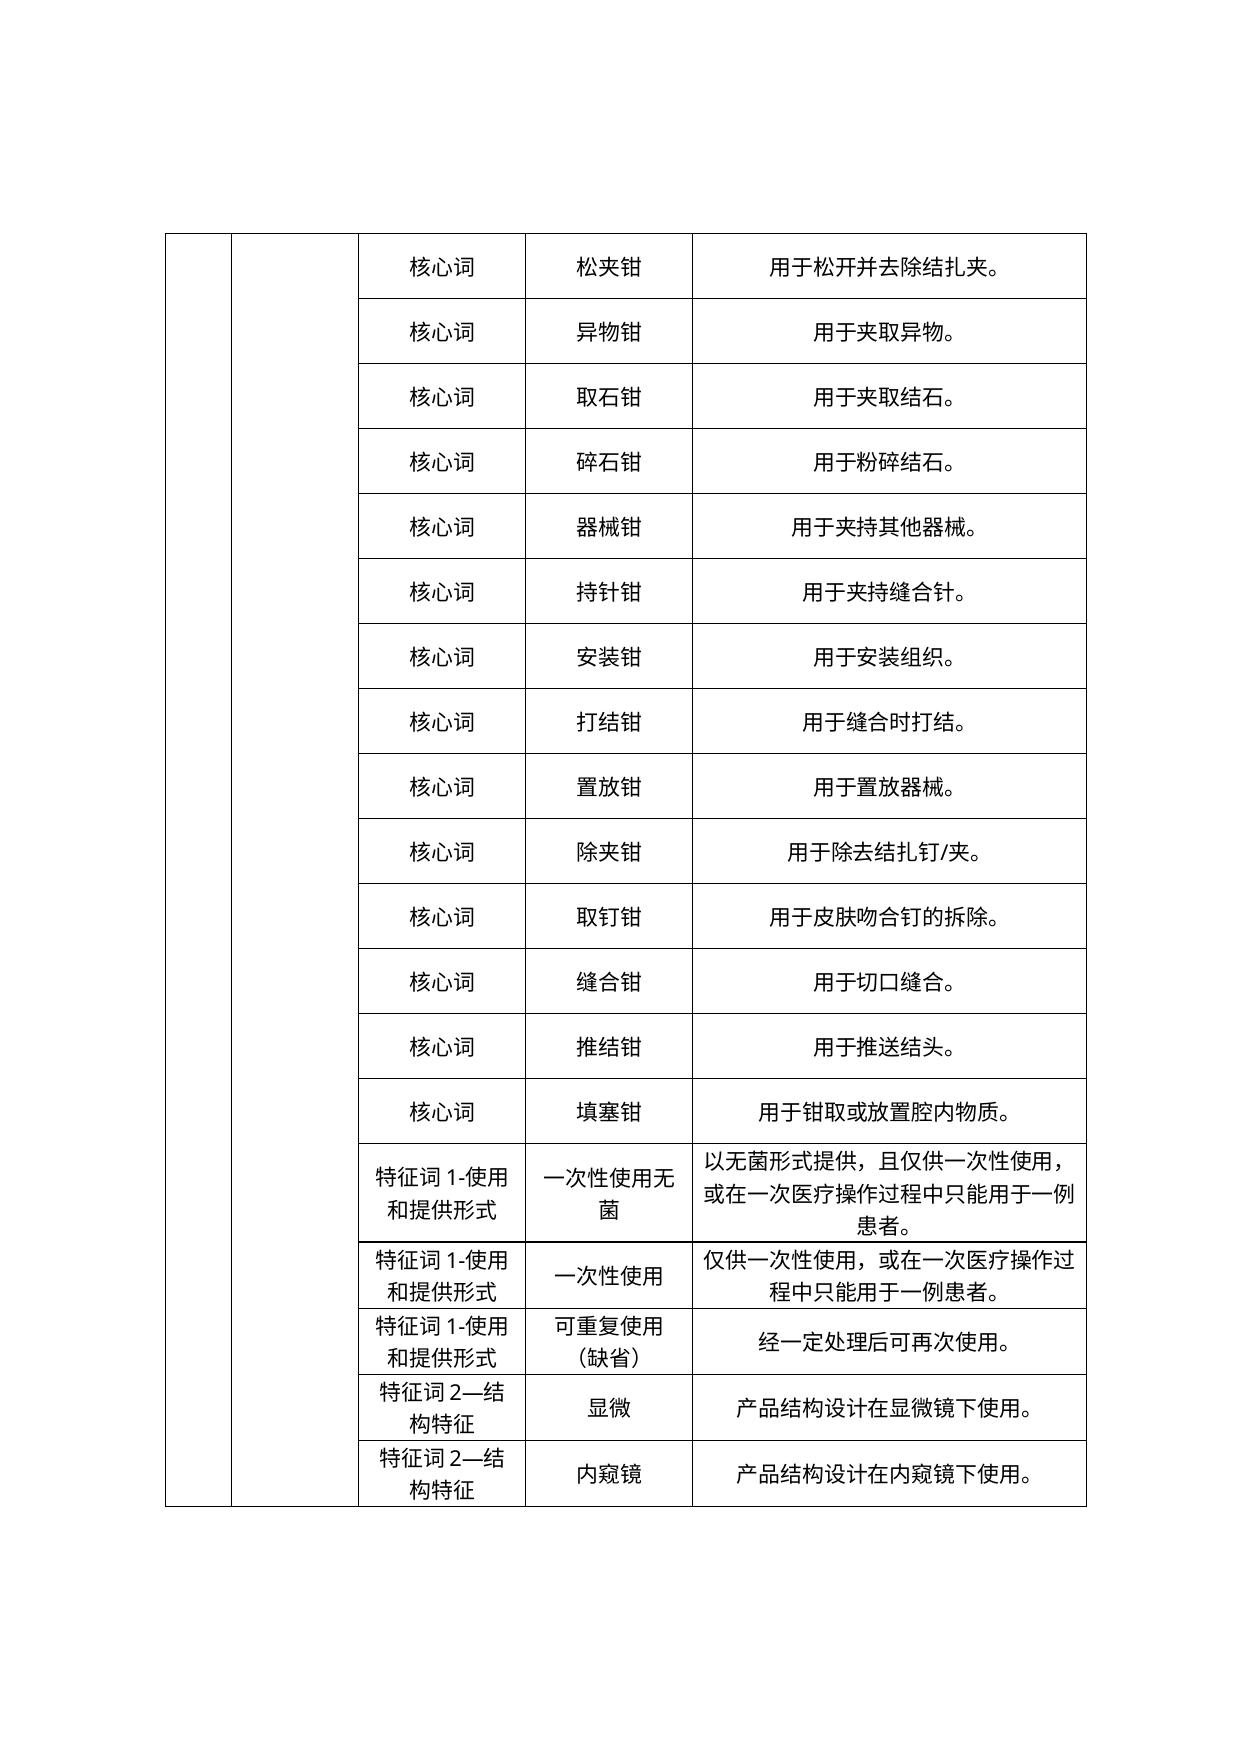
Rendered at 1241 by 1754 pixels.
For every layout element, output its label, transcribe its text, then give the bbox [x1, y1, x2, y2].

table_cell 可重复使用 （缺省） [526, 1309, 692, 1373]
table_cell 用于皮肤吻合钉的拆除。 [693, 884, 1086, 948]
table_cell 核心词 [359, 819, 525, 883]
table_cell 产品结构设计在内窥镜下使用。 [693, 1441, 1086, 1506]
table_cell 除夹钳 [526, 819, 692, 883]
table_cell 核心词 [359, 1079, 525, 1143]
table_cell 用于安装组织。 [693, 624, 1086, 688]
table_cell 核心词 [359, 754, 525, 818]
table_cell 特征词1-使用和提供形式 [359, 1144, 525, 1241]
table_cell 用于松开并去除结扎夹。 [693, 234, 1086, 298]
table_cell 用于夹持缝合针。 [693, 559, 1086, 623]
table_cell 置放钳 [526, 754, 692, 818]
table_cell 打结钳 [526, 689, 692, 753]
table_cell 特征词1-使用和提供形式 [359, 1243, 525, 1307]
table_cell 核心词 [359, 884, 525, 948]
table_cell 用于钳取或放置腔内物质。 [693, 1079, 1086, 1143]
table_cell 碎石钳 [526, 429, 692, 493]
table_cell 核心词 [359, 559, 525, 623]
table_cell 异物钳 [526, 299, 692, 363]
table_cell 用于缝合时打结。 [693, 689, 1086, 753]
table_cell 用于粉碎结石。 [693, 429, 1086, 493]
table_cell 核心词 [359, 299, 525, 363]
table_cell 用于夹取异物。 [693, 299, 1086, 363]
table_cell 填塞钳 [526, 1079, 692, 1143]
table_cell 核心词 [359, 624, 525, 688]
table_cell 用于推送结头。 [693, 1014, 1086, 1078]
table_cell 以无菌形式提供，且仅供一次性使用，或在一次医疗操作过程中只能用于一例患者。 [693, 1144, 1086, 1241]
table_cell 核心词 [359, 364, 525, 428]
table_cell 仅供一次性使用，或在一次医疗操作过程中只能用于一例患者。 [693, 1243, 1086, 1307]
table_cell 用于除去结扎钉/夹。 [693, 819, 1086, 883]
table_cell 产品结构设计在显微镜下使用。 [693, 1375, 1086, 1439]
table_cell 内窥镜 [526, 1441, 692, 1506]
table_cell 用于切口缝合。 [693, 949, 1086, 1013]
table_cell 用于置放器械。 [693, 754, 1086, 818]
table_cell 特征词2—结构特征 [359, 1375, 525, 1439]
table_cell 核心词 [359, 689, 525, 753]
table_cell 取石钳 [526, 364, 692, 428]
table_cell 缝合钳 [526, 949, 692, 1013]
table_cell 一次性使用无菌 [526, 1144, 692, 1241]
table_cell 核心词 [359, 234, 525, 298]
table_cell 特征词1-使用和提供形式 [359, 1309, 525, 1373]
table_cell 取钉钳 [526, 884, 692, 948]
table_cell 显微 [526, 1375, 692, 1439]
table_cell 一次性使用 [526, 1243, 692, 1307]
table_cell 用于夹取结石。 [693, 364, 1086, 428]
table_cell 器械钳 [526, 494, 692, 558]
table_cell 松夹钳 [526, 234, 692, 298]
table_cell 推结钳 [526, 1014, 692, 1078]
table_cell 经一定处理后可再次使用。 [693, 1309, 1086, 1373]
table_cell 用于夹持其他器械。 [693, 494, 1086, 558]
table_cell 核心词 [359, 429, 525, 493]
table_cell 核心词 [359, 949, 525, 1013]
table_cell 持针钳 [526, 559, 692, 623]
table_cell 安装钳 [526, 624, 692, 688]
table_cell 核心词 [359, 494, 525, 558]
table_cell 特征词2—结构特征 [359, 1441, 525, 1506]
table_cell 核心词 [359, 1014, 525, 1078]
